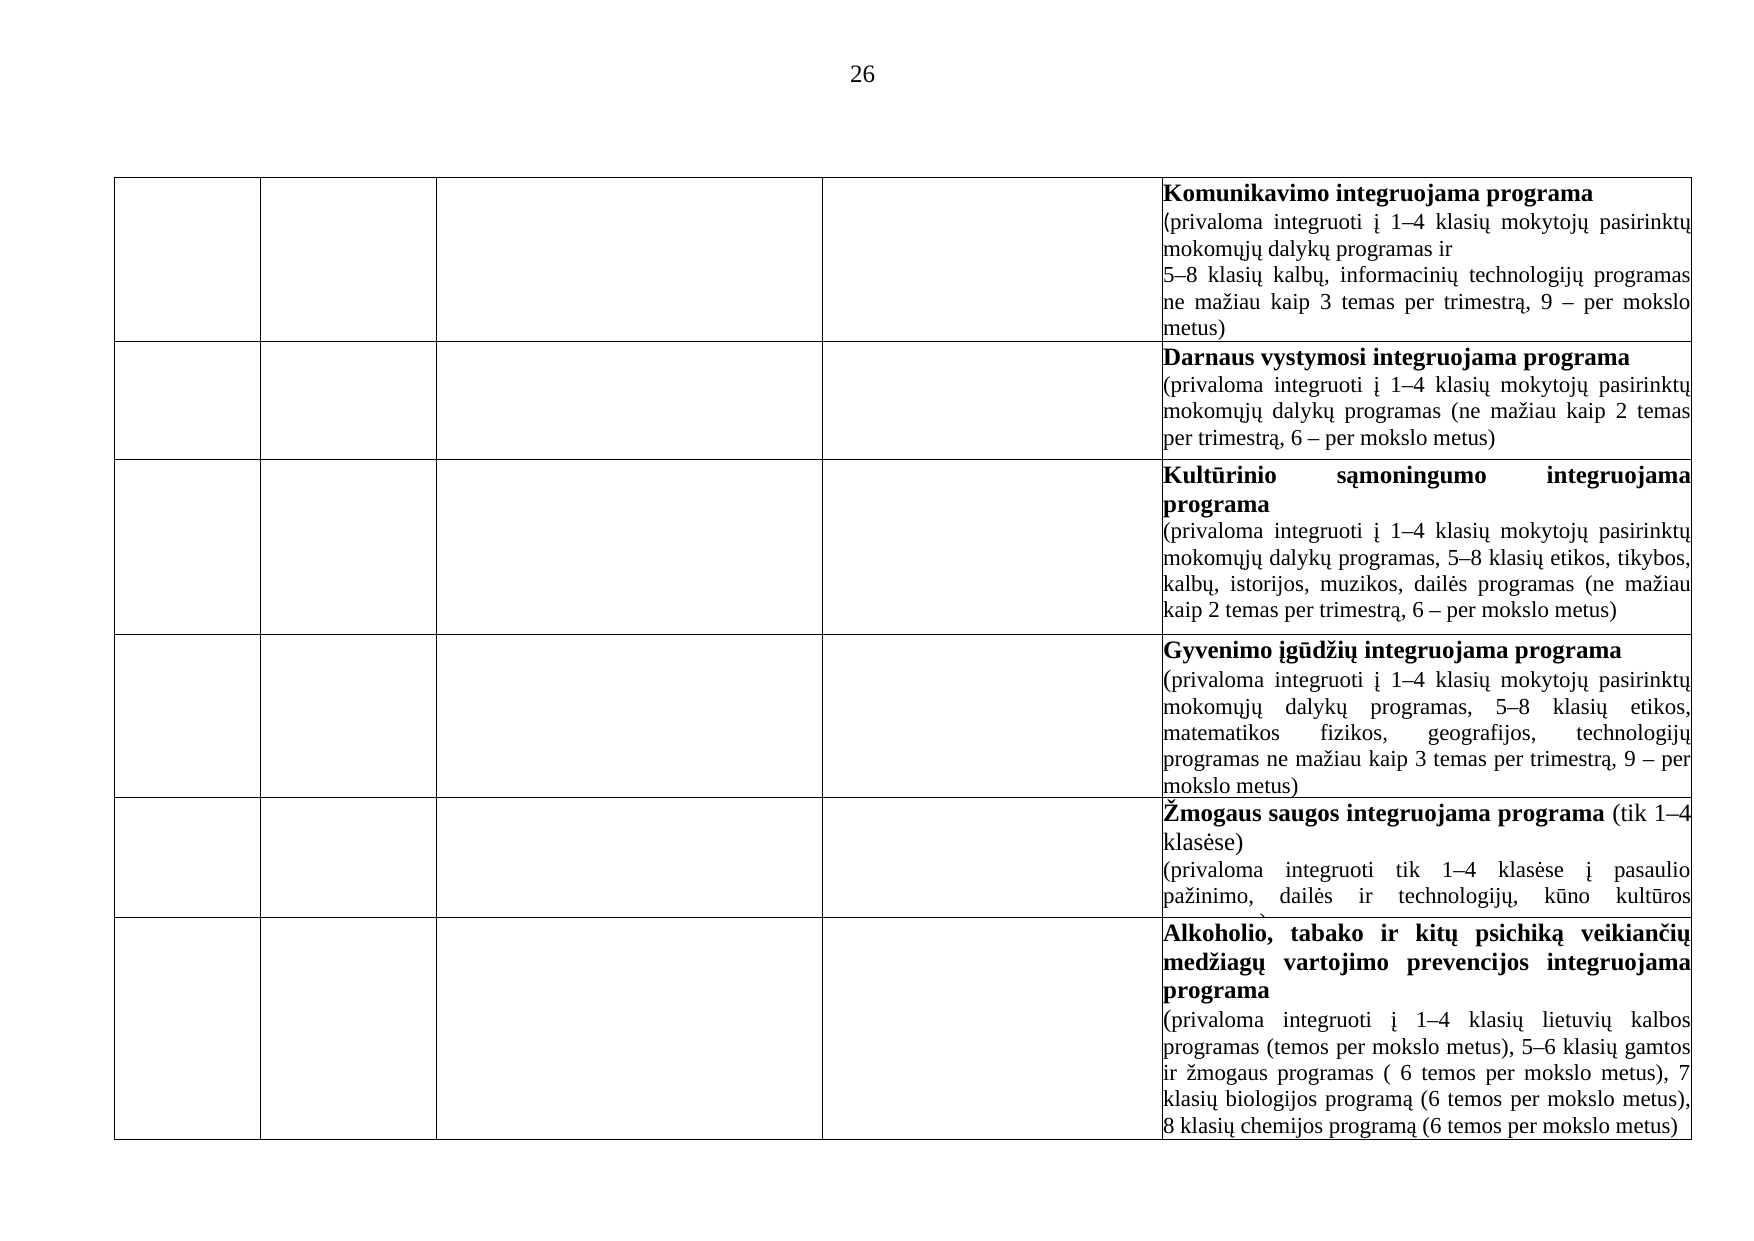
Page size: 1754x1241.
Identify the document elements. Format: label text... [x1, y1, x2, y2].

table_cell [261, 635, 436, 797]
table_cell Komunikavimo integruojama programa (privaloma integruoti į 1–4 klasių mokytojų pasirinktų mokomųjų dalykų programas ir 5–8 klasių kalbų, informacinių technologijų programas ne mažiau kaip 3 temas per trimestrą, 9 – per mokslo metus) [1163, 178, 1691, 341]
table_cell [437, 178, 822, 341]
table_cell [261, 460, 436, 634]
table_cell [437, 918, 822, 1139]
table_cell Kultūrinio sąmoningumo integruojama programa (privaloma integruoti į 1–4 klasių mokytojų pasirinktų mokomųjų dalykų programas, 5–8 klasių etikos, tikybos, kalbų, istorijos, muzikos, dailės programas (ne mažiau kaip 2 temas per trimestrą, 6 – per mokslo metus) [1163, 460, 1691, 634]
table_cell [115, 798, 260, 917]
table_cell [823, 918, 1162, 1139]
table_cell [115, 918, 260, 1139]
table_cell Žmogaus saugos integruojama programa (tik 1–4 klasėse) (privaloma integruoti tik 1–4 klasėse į pasaulio pažinimo, dailės ir technologijų, kūno kultūros programas) [1163, 798, 1691, 917]
table_cell [115, 635, 260, 797]
table_cell [115, 342, 260, 459]
table_cell Alkoholio, tabako ir kitų psichiką veikiančių medžiagų vartojimo prevencijos integruojama programa (privaloma integruoti į 1–4 klasių lietuvių kalbos programas (temos per mokslo metus), 5–6 klasių gamtos ir žmogaus programas ( 6 temos per mokslo metus), 7 klasių biologijos programą (6 temos per mokslo metus), 8 klasių chemijos programą (6 temos per mokslo metus) [1163, 918, 1691, 1139]
table_cell Darnaus vystymosi integruojama programa (privaloma integruoti į 1–4 klasių mokytojų pasirinktų mokomųjų dalykų programas (ne mažiau kaip 2 temas per trimestrą, 6 – per mokslo metus) [1163, 342, 1691, 459]
table_cell [437, 635, 822, 797]
table_cell [437, 798, 822, 917]
table_cell [823, 342, 1162, 459]
table_cell [261, 178, 436, 341]
table_cell Gyvenimo įgūdžių integruojama programa (privaloma integruoti į 1–4 klasių mokytojų pasirinktų mokomųjų dalykų programas, 5–8 klasių etikos, matematikos fizikos, geografijos, technologijų programas ne mažiau kaip 3 temas per trimestrą, 9 – per mokslo metus) [1163, 635, 1691, 797]
table_cell [115, 178, 260, 341]
table_cell [823, 635, 1162, 797]
table_cell [261, 918, 436, 1139]
table_cell [261, 798, 436, 917]
table_cell [823, 178, 1162, 341]
table_cell [437, 342, 822, 459]
table_cell [115, 460, 260, 634]
table_cell [437, 460, 822, 634]
table_cell [823, 460, 1162, 634]
table_cell [261, 342, 436, 459]
table_cell [823, 798, 1162, 917]
